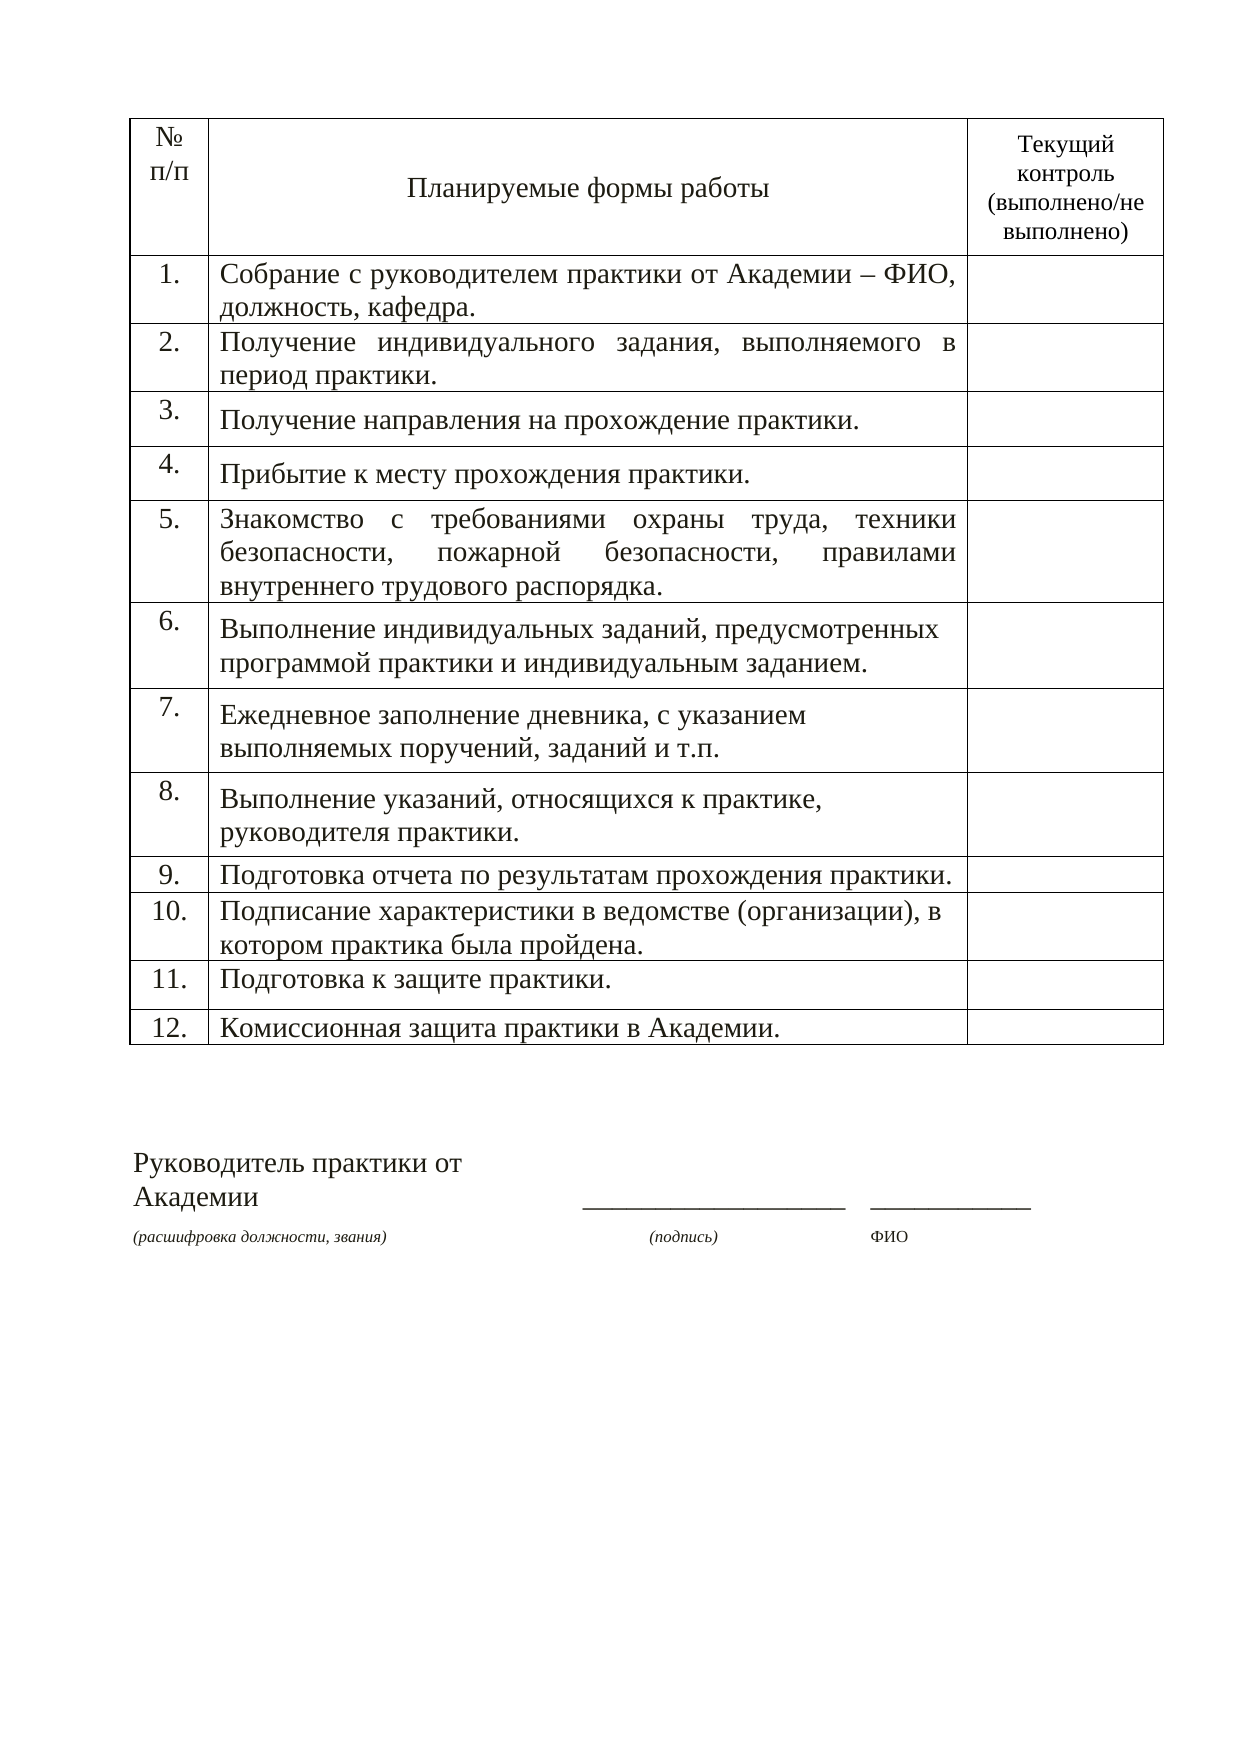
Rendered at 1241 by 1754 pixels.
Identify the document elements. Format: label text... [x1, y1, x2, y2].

table_cell 4. [131, 447, 208, 500]
table_header № п/п [131, 119, 208, 255]
table_cell Подписание характеристики в ведомстве (организации), в котором практика была пройдена. [209, 893, 967, 960]
table_cell Прибытие к месту прохождения практики. [209, 447, 967, 500]
table_cell 8. [131, 773, 208, 856]
table_cell 5. [131, 501, 208, 602]
table_cell 2. [131, 324, 208, 391]
table_cell [968, 773, 1163, 856]
table_cell [968, 689, 1163, 772]
table_cell [968, 857, 1163, 892]
table_cell Выполнение индивидуальных заданий, предусмотренных программой практики и индивидуальным заданием. [209, 603, 967, 688]
table_cell 7. [131, 689, 208, 772]
table_cell 11. [131, 961, 208, 1009]
table_cell [968, 256, 1163, 323]
table_cell Выполнение указаний, относящихся к практике, руководителя практики. [209, 773, 967, 856]
table_cell 3. [131, 392, 208, 446]
text Академии __________________ ___________ [133, 1179, 1152, 1212]
table_cell 10. [131, 893, 208, 960]
table_cell [968, 324, 1163, 391]
table_cell 1. [131, 256, 208, 323]
table_cell [968, 1010, 1163, 1044]
text (расшифровка должности, звания) (подпись) ФИО [133, 1212, 1152, 1246]
table_cell Подготовка к защите практики. [209, 961, 967, 1009]
table_cell Комиссионная защита практики в Академии. [209, 1010, 967, 1044]
text Руководитель практики от [133, 1145, 1152, 1179]
table_cell [968, 603, 1163, 688]
table_cell Собрание с руководителем практики от Академии – ФИО, должность, кафедра. [209, 256, 967, 323]
table_cell Ежедневное заполнение дневника, с указанием выполняемых поручений, заданий и т.п. [209, 689, 967, 772]
table_cell Получение направления на прохождение практики. [209, 392, 967, 446]
table_cell Подготовка отчета по результатам прохождения практики. [209, 857, 967, 892]
table_header Текущий контроль (выполнено/не выполнено) [968, 119, 1163, 255]
table_header Планируемые формы работы [209, 119, 967, 255]
table_cell [968, 961, 1163, 1009]
table_cell [968, 501, 1163, 602]
table_cell 6. [131, 603, 208, 688]
table_cell [968, 447, 1163, 500]
table_cell 9. [131, 857, 208, 892]
table_cell Получение индивидуального задания, выполняемого в период практики. [209, 324, 967, 391]
table_cell Знакомство с требованиями охраны труда, техники безопасности, пожарной безопасности, правилами внутреннего трудового распорядка. [209, 501, 967, 602]
table_cell 12. [131, 1010, 208, 1044]
table_cell [968, 893, 1163, 960]
table_cell [968, 392, 1163, 446]
